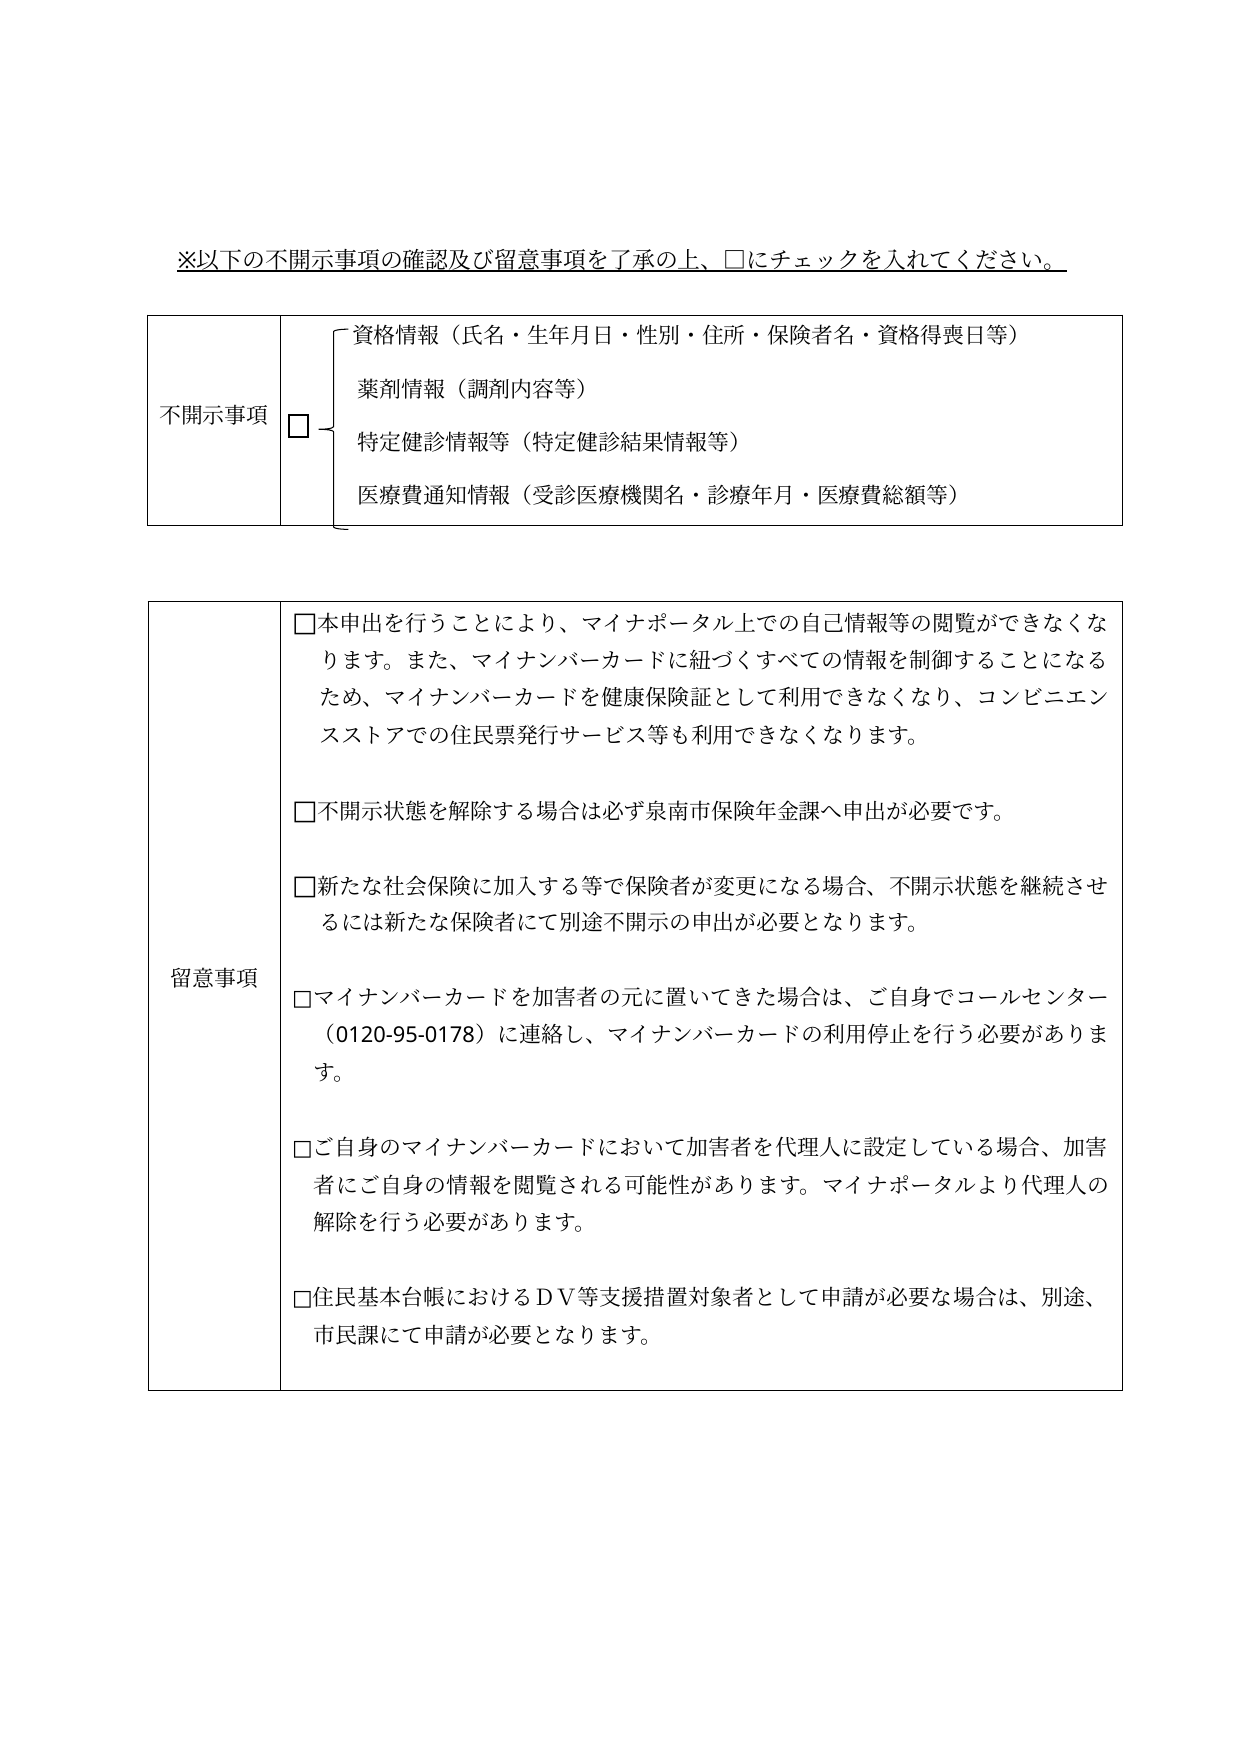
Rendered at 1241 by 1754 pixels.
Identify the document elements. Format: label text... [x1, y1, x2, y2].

table_header 留意事項 [149, 602, 280, 1390]
table_header 資格情報（氏名・生年月日・性別・住所・保険者名・資格得喪日等） 薬剤情報（調剤内容等） 特定健診情報等（特定健診結果情報等） 医療費通知情報（受診医療機関名・診療年月・医療費総額等） [281, 316, 1122, 525]
table_header 不開示事項 [148, 316, 280, 525]
table_header □本申出を行うことにより、マイナポータル上での自己情報等の閲覧ができなくなります。また、マイナンバーカードに紐づくすべての情報を制御することになるため、マイナンバーカードを健康保険証として利用できなくなり、コンビニエンスストアでの住民票発行サービス等も利用できなくなります。 □不開示状態を解除する場合は必ず泉南市保険年金課へ申出が必要です。 □新たな社会保険に加入する等で保険者が変更になる場合、不開示状態を継続させるには新たな保険者にて別途不開示の申出が必要となります。 □マイナンバーカードを加害者の元に置いてきた場合は、ご自身でコールセンター（0120-95-0178）に連絡し、マイナンバーカードの利用停止を行う必要があります。 □ご自身のマイナンバーカードにおいて加害者を代理人に設定している場合、加害者にご自身の情報を閲覧される可能性があります。マイナポータルより代理人の解除を行う必要があります。 □住民基本台帳におけるＤＶ等支援措置対象者として申請が必要な場合は、別途、市民課にて申請が必要となります。 [281, 602, 1122, 1390]
text ※以下の不開示事項の確認及び留意事項を了承の上、□にチェックを入れてください。 [177, 239, 1092, 277]
